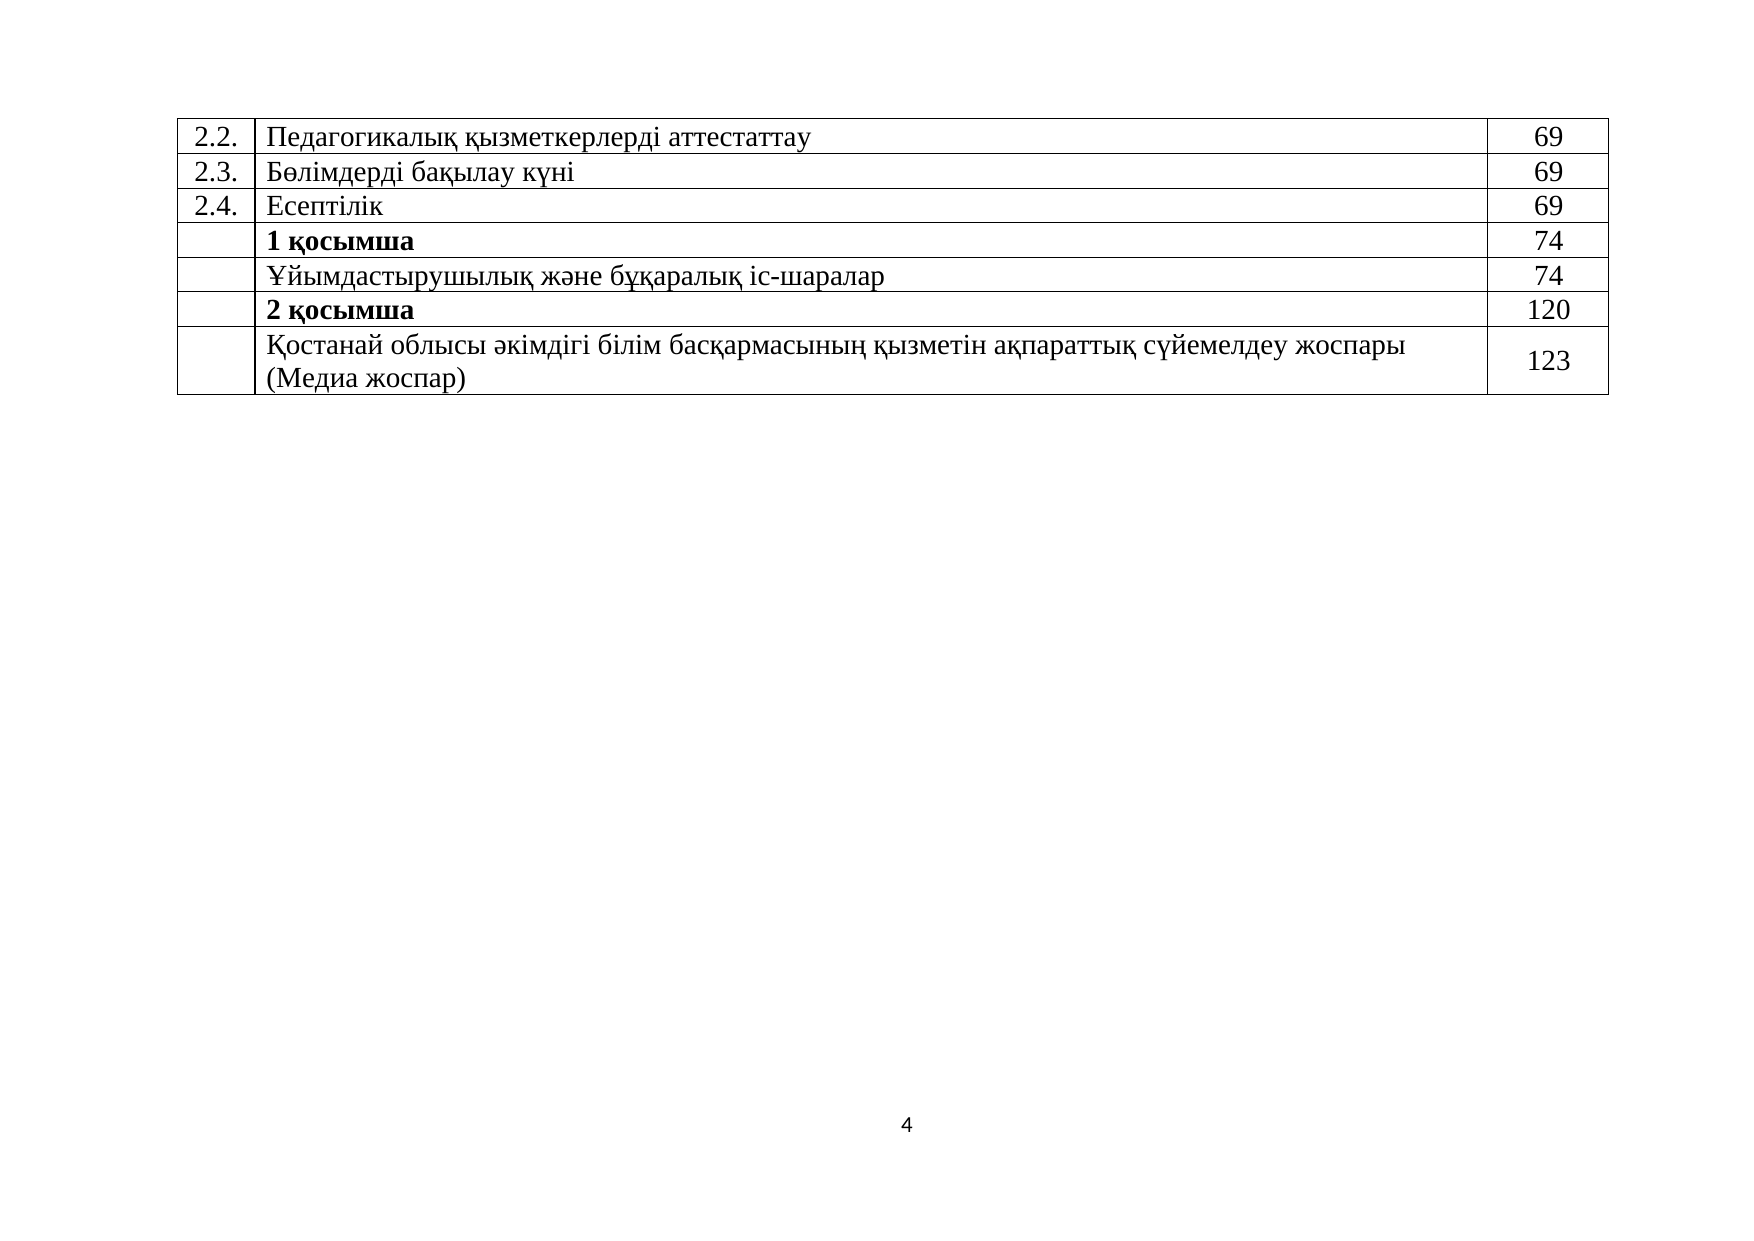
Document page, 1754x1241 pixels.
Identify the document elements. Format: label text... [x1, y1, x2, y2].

table_cell 69 [1488, 154, 1608, 187]
table_cell Есептілік [256, 189, 1487, 222]
table_cell 69 [1488, 189, 1608, 222]
table_cell 74 [1488, 223, 1608, 257]
table_cell 1 қосымша [256, 223, 1487, 257]
table_cell [178, 223, 254, 257]
table_cell 2.2. [178, 119, 254, 153]
table_cell 69 [1488, 119, 1608, 153]
table_cell 2.4. [178, 189, 254, 222]
table_cell Бөлімдерді бақылау күні [256, 154, 1487, 187]
table_cell [178, 327, 254, 394]
table_cell Педагогикалық қызметкерлерді аттестаттау [256, 119, 1487, 153]
table_cell 74 [1488, 258, 1608, 291]
table_cell 123 [1488, 327, 1608, 394]
table_cell 2 қосымша [256, 292, 1487, 326]
table_cell Ұйымдастырушылық және бұқаралық іс-шаралар [256, 258, 1487, 291]
table_cell [178, 258, 254, 291]
table_cell [178, 292, 254, 326]
table_cell Қостанай облысы әкімдігі білім басқармасының қызметін ақпараттық сүйемелдеу жоспары (Медиа жоспар) [256, 327, 1487, 394]
table_cell 2.3. [178, 154, 254, 187]
table_cell 120 [1488, 292, 1608, 326]
